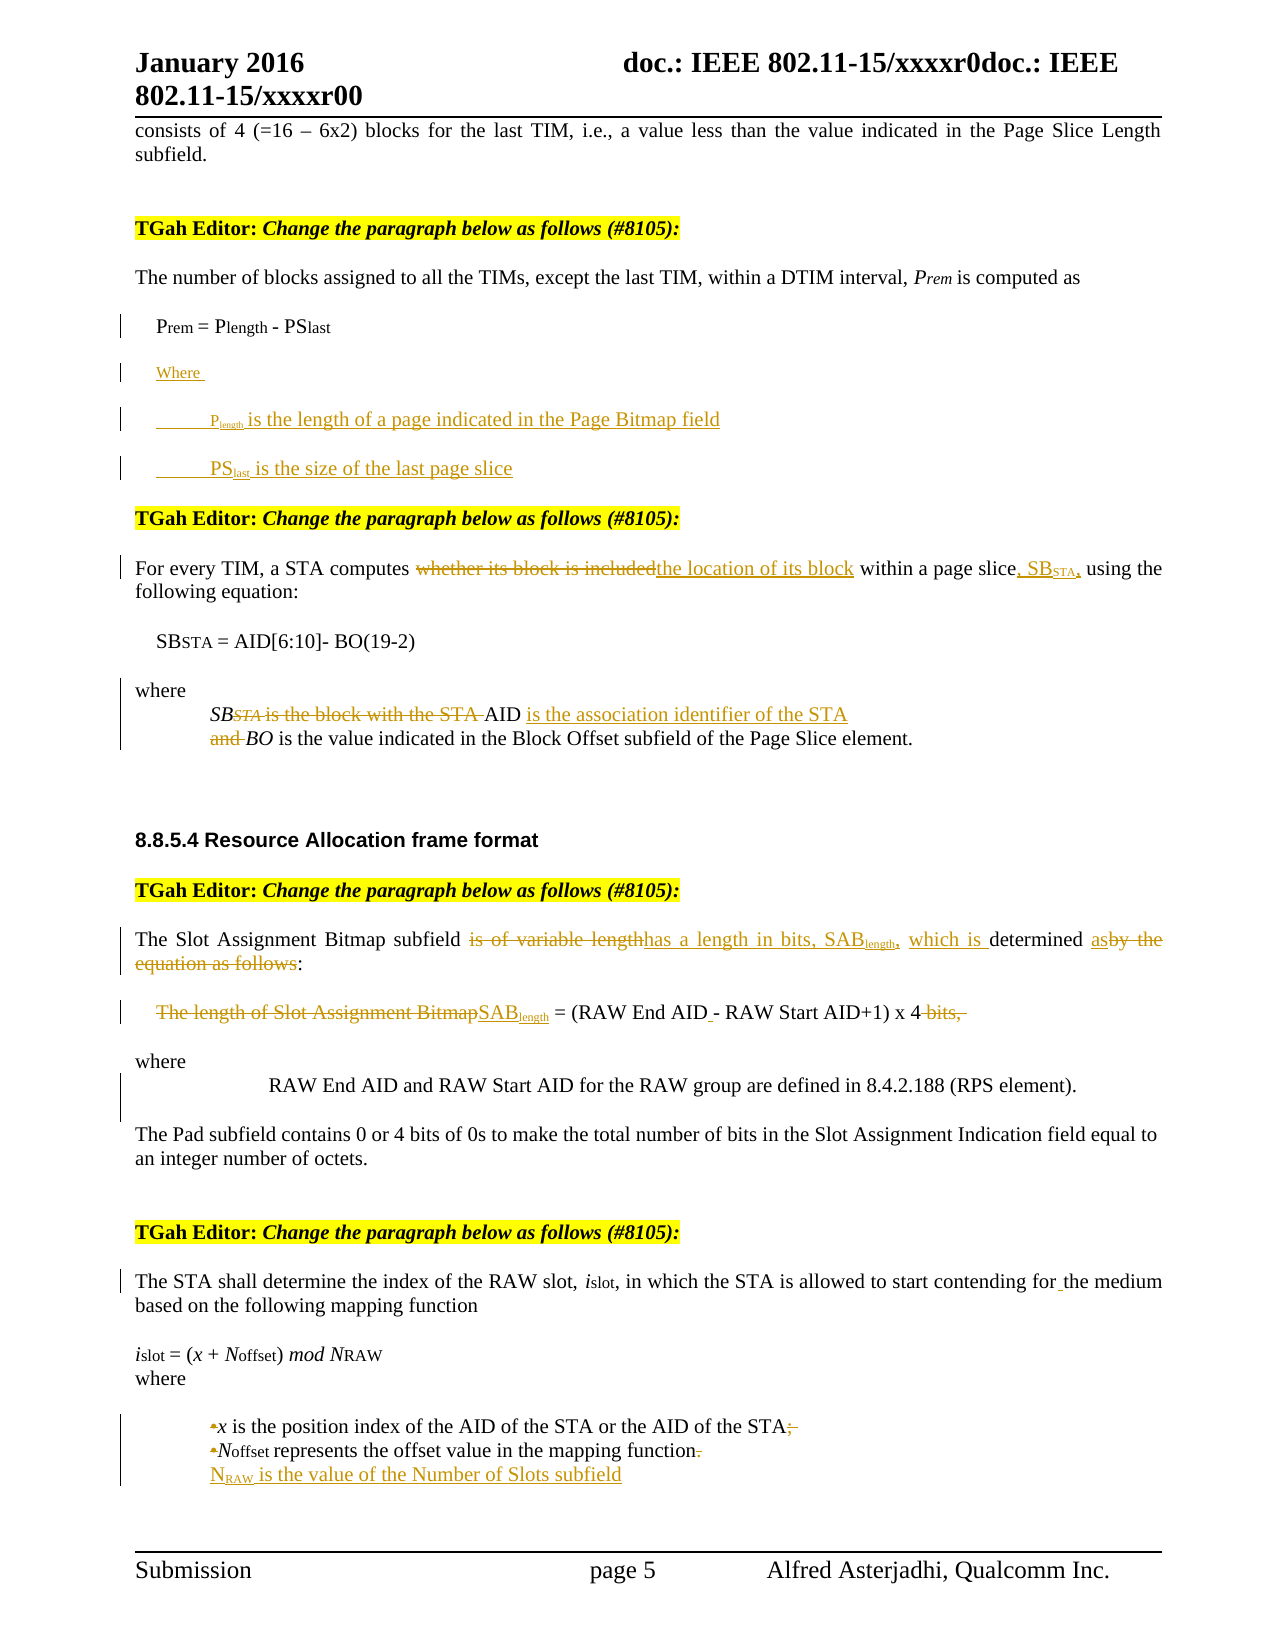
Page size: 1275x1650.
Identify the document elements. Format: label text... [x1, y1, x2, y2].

text AID [135, 702, 1162, 726]
text For every TIM, a STA computes within a page slice using the following equation: [135, 555, 1162, 603]
text SBSTA = AID[6:10]- BO(19-2) [135, 628, 1162, 653]
text TGah Editor: Change the paragraph below as follows (#8105): [135, 877, 1162, 902]
text The number of blocks assigned to all the TIMs, except the last TIM, within a DTIM interval, Prem is computed as [135, 265, 1162, 289]
text BO is the value indicated in the Block Offset subfield of the Page Slice element. [135, 726, 1162, 750]
text Noffset represents the offset value in the mapping function [135, 1438, 1162, 1462]
text islot = (x + Noffset) mod NRAW [135, 1342, 1162, 1366]
text Prem = Plength - PSlast [135, 314, 1162, 338]
text The Pad subfield contains 0 or 4 bits of 0s to make the total number of bits in the Slot Assignment Indication field equal to an integer number of octets. [135, 1122, 1162, 1170]
text where [135, 1366, 1162, 1390]
text RAW End AID and RAW Start AID for the RAW group are defined in 8.4.2.188 (RPS element). [247, 1073, 1162, 1097]
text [135, 118, 1162, 166]
text TGah Editor: Change the paragraph below as follows (#8105): [135, 1219, 1162, 1244]
text where [135, 1049, 1162, 1073]
text where [135, 678, 1162, 702]
text = (RAW End AID- RAW Start AID+1) x 4 [135, 1000, 1162, 1024]
text x is the position index of the AID of the STA or the AID of the STA [135, 1414, 1162, 1438]
text The Slot Assignment Bitmap subfield determined : [135, 927, 1162, 975]
text 8.8.5.4 Resource Allocation frame format [135, 828, 1162, 852]
text TGah Editor: Change the paragraph below as follows (#8105): [135, 215, 1162, 240]
text The STA shall determine the index of the RAW slot, islot, in which the STA is allowed to start contending forthe medium based on the following mapping function [135, 1269, 1162, 1317]
text TGah Editor: Change the paragraph below as follows (#8105): [135, 505, 1162, 530]
